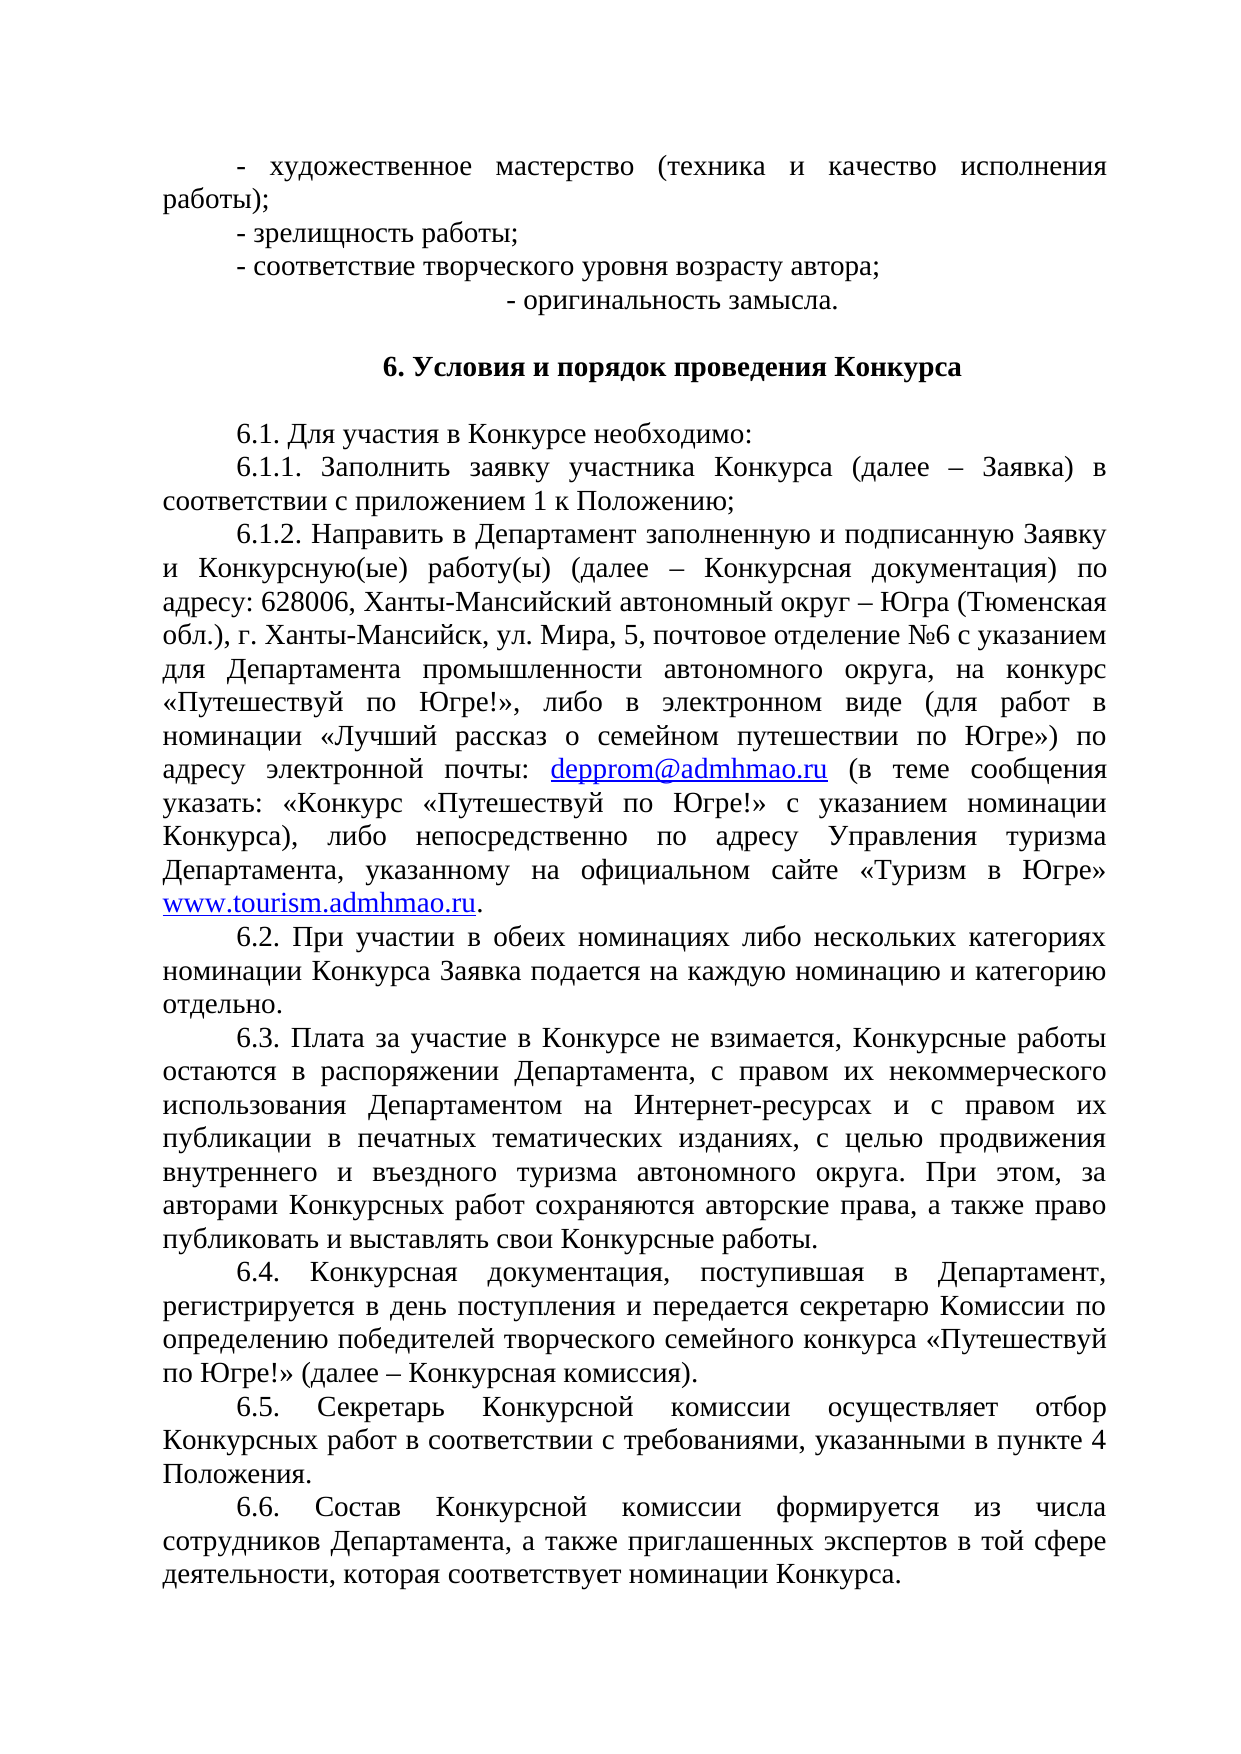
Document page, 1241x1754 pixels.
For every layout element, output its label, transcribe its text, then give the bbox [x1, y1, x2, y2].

text 6.1.1. Заполнить заявку участника Конкурса (далее – Заявка) в соответствии с приложением 1 к Положению; [162, 449, 1107, 517]
text 6.2. При участии в обеих номинациях либо нескольких категориях номинации Конкурса Заявка подается на каждую номинацию и категорию отдельно. [162, 919, 1107, 1020]
text - оригинальность замысла. [237, 282, 1107, 315]
text - соответствие творческого уровня возрасту автора; [162, 248, 1107, 282]
text 6. Условия и порядок проведения Конкурса [237, 349, 1107, 382]
text 6.3. Плата за участие в Конкурсе не взимается, Конкурсные работы остаются в распоряжении Департамента, с правом их некоммерческого использования Департаментом на Интернет-ресурсах и с правом их публикации в печатных тематических изданиях, с целью продвижения внутреннего и въездного туризма автономного округа. При этом, за авторами Конкурсных работ сохраняются авторские права, а также право публиковать и выставлять свои Конкурсные работы. [162, 1020, 1107, 1254]
text - зрелищность работы; [162, 215, 1107, 248]
text 6.1. Для участия в Конкурсе необходимо: [162, 416, 1107, 449]
text 6.1.2. Направить в Департамент заполненную и подписанную Заявку и Конкурсную(ые) работу(ы) (далее – Конкурсная документация) по адресу: 628006, Ханты-Мансийский автономный округ – Югра (Тюменская обл.), г. Ханты-Мансийск, ул. Мира, 5, почтовое отделение №6 с указанием для Департамента промышленности автономного округа, на конкурс «Путешествуй по Югре!», либо в электронном виде (для работ в номинации «Лучший рассказ о семейном путешествии по Югре») по адресу электронной почты: depprom@admhmao.ru (в теме сообщения указать: «Конкурс «Путешествуй по Югре!» с указанием номинации Конкурса), либо непосредственно по адресу Управления туризма Департамента, указанному на официальном сайте «Туризм в Югре» www.tourism.admhmao.ru. [162, 517, 1107, 919]
text - художественное мастерство (техника и качество исполнения работы); [162, 148, 1107, 215]
text 6.6. Состав Конкурсной комиссии формируется из числа сотрудников Департамента, а также приглашенных экспертов в той сфере деятельности, которая соответствует номинации Конкурса. [162, 1489, 1107, 1590]
text 6.5. Секретарь Конкурсной комиссии осуществляет отбор Конкурсных работ в соответствии с требованиями, указанными в пункте 4 Положения. [162, 1389, 1107, 1489]
text 6.4. Конкурсная документация, поступившая в Департамент, регистрируется в день поступления и передается секретарю Комиссии по определению победителей творческого семейного конкурса «Путешествуй по Югре!» (далее – Конкурсная комиссия). [162, 1254, 1107, 1389]
